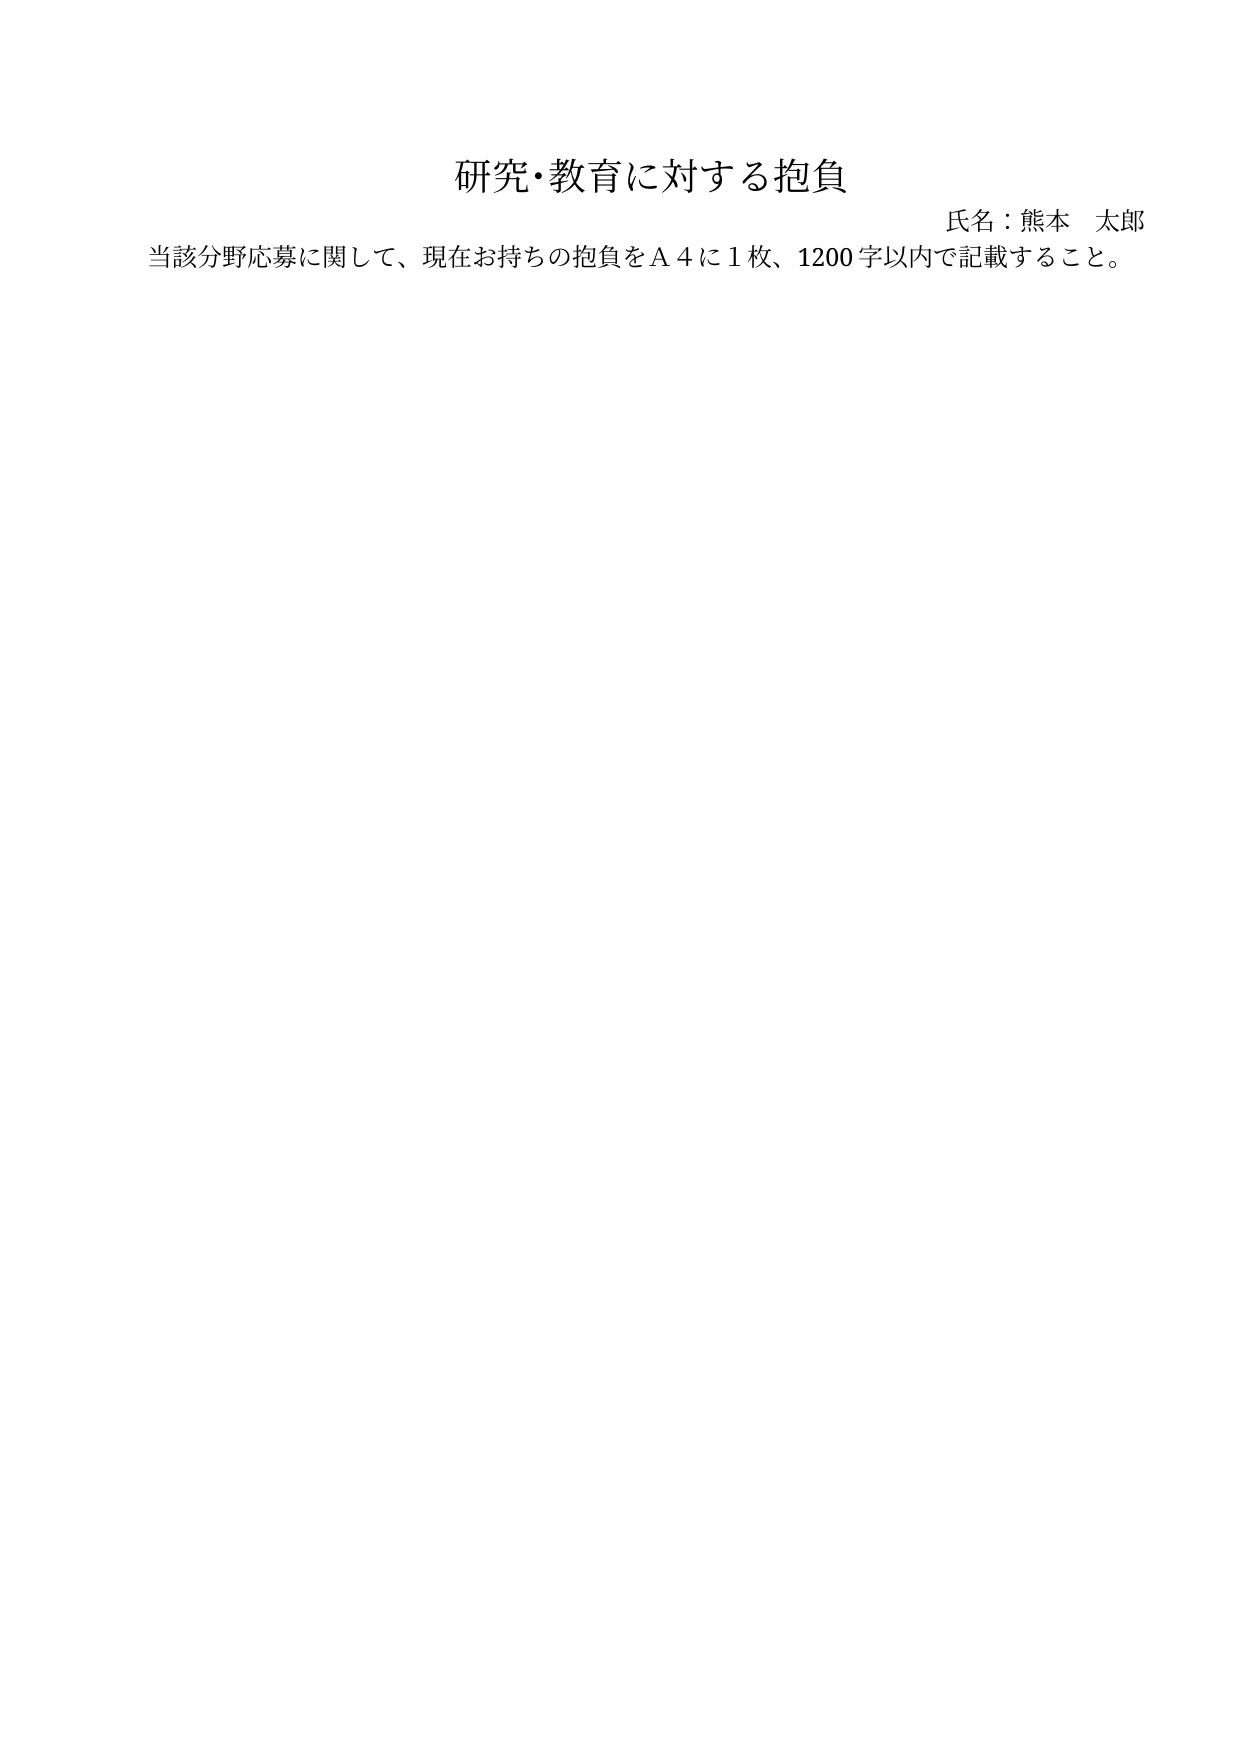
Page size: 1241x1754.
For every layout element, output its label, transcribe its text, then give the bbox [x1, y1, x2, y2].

text 研究･教育に対する抱負 [148, 148, 1155, 202]
text 当該分野応募に関して、現在お持ちの抱負をＡ４に１枚、1200字以内で記載すること。 [148, 237, 1155, 273]
text 氏名：熊本 太郎 [148, 202, 1155, 237]
